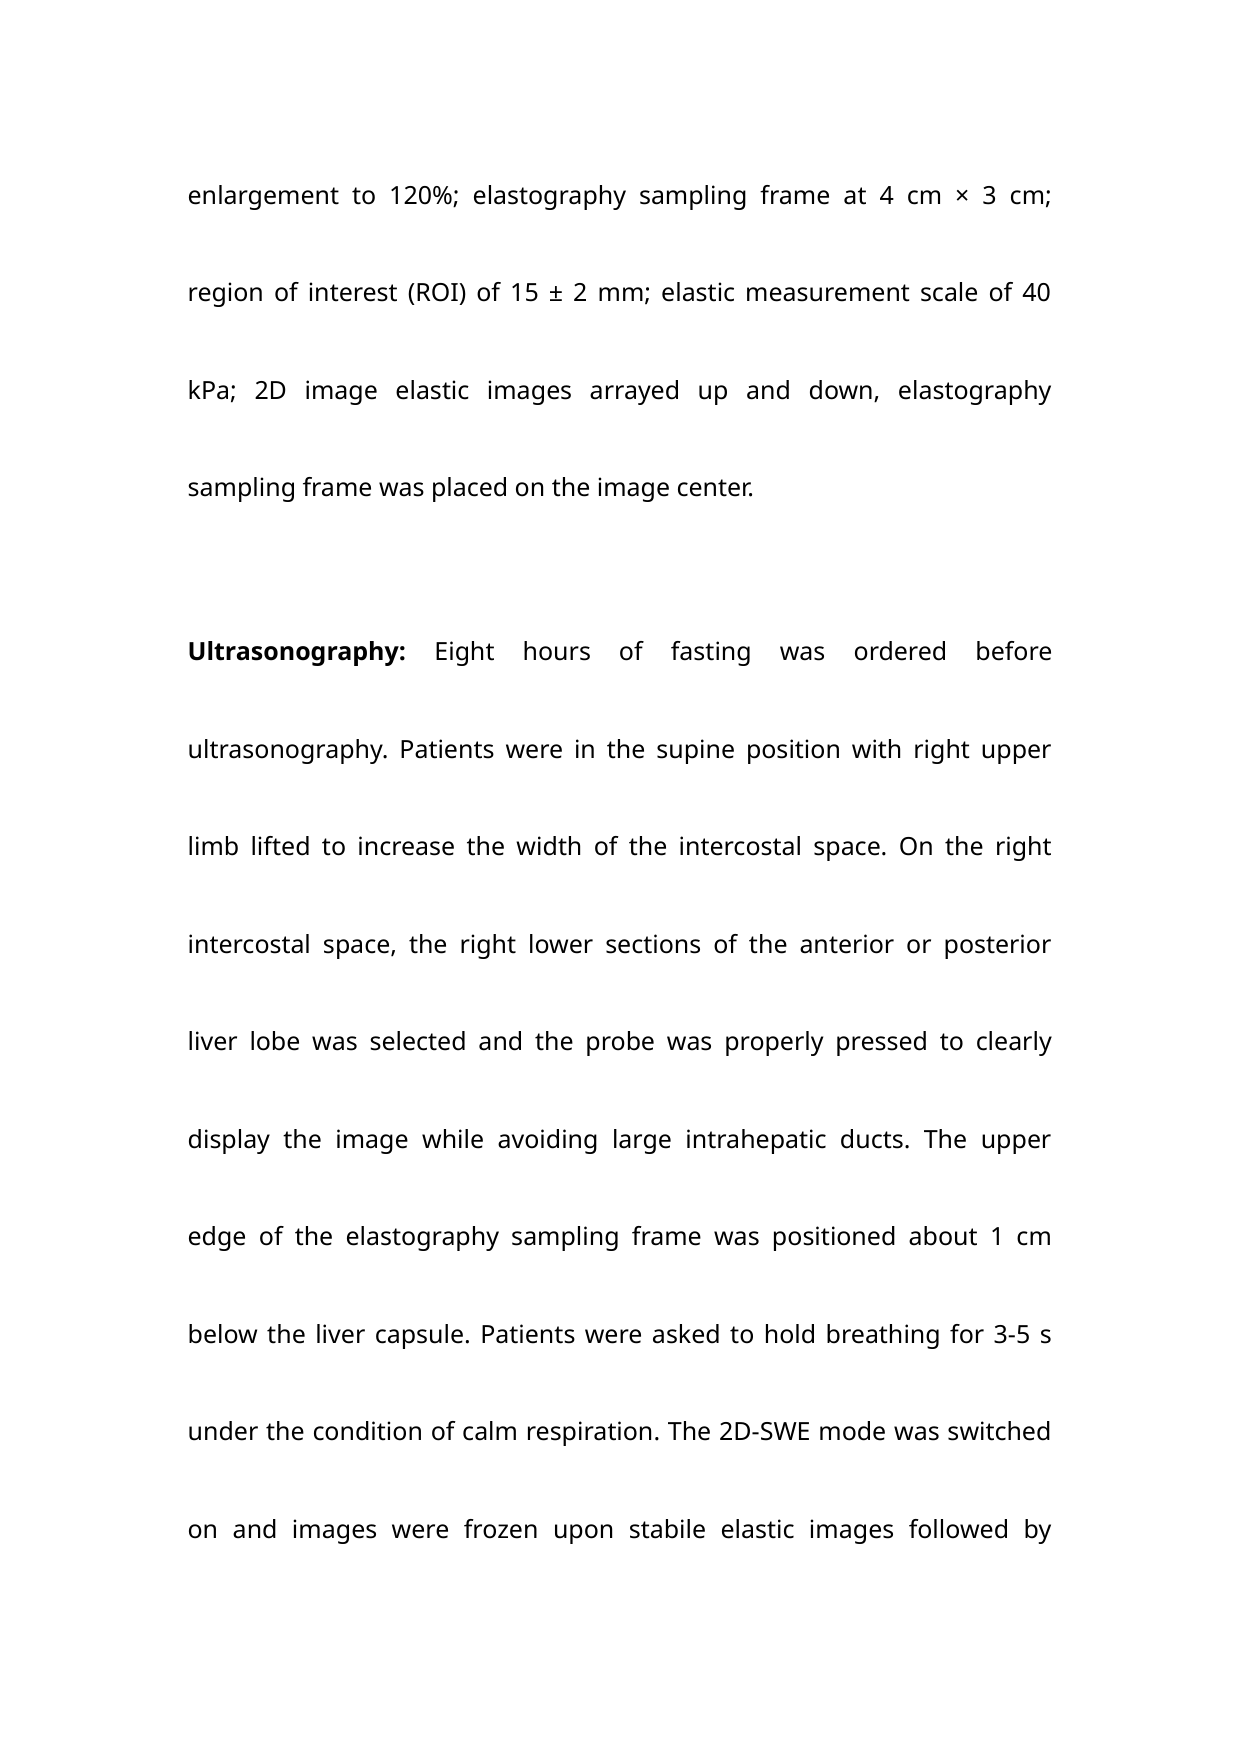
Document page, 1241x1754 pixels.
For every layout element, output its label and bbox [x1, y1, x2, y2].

text [187, 162, 1053, 519]
text [187, 618, 1053, 1561]
